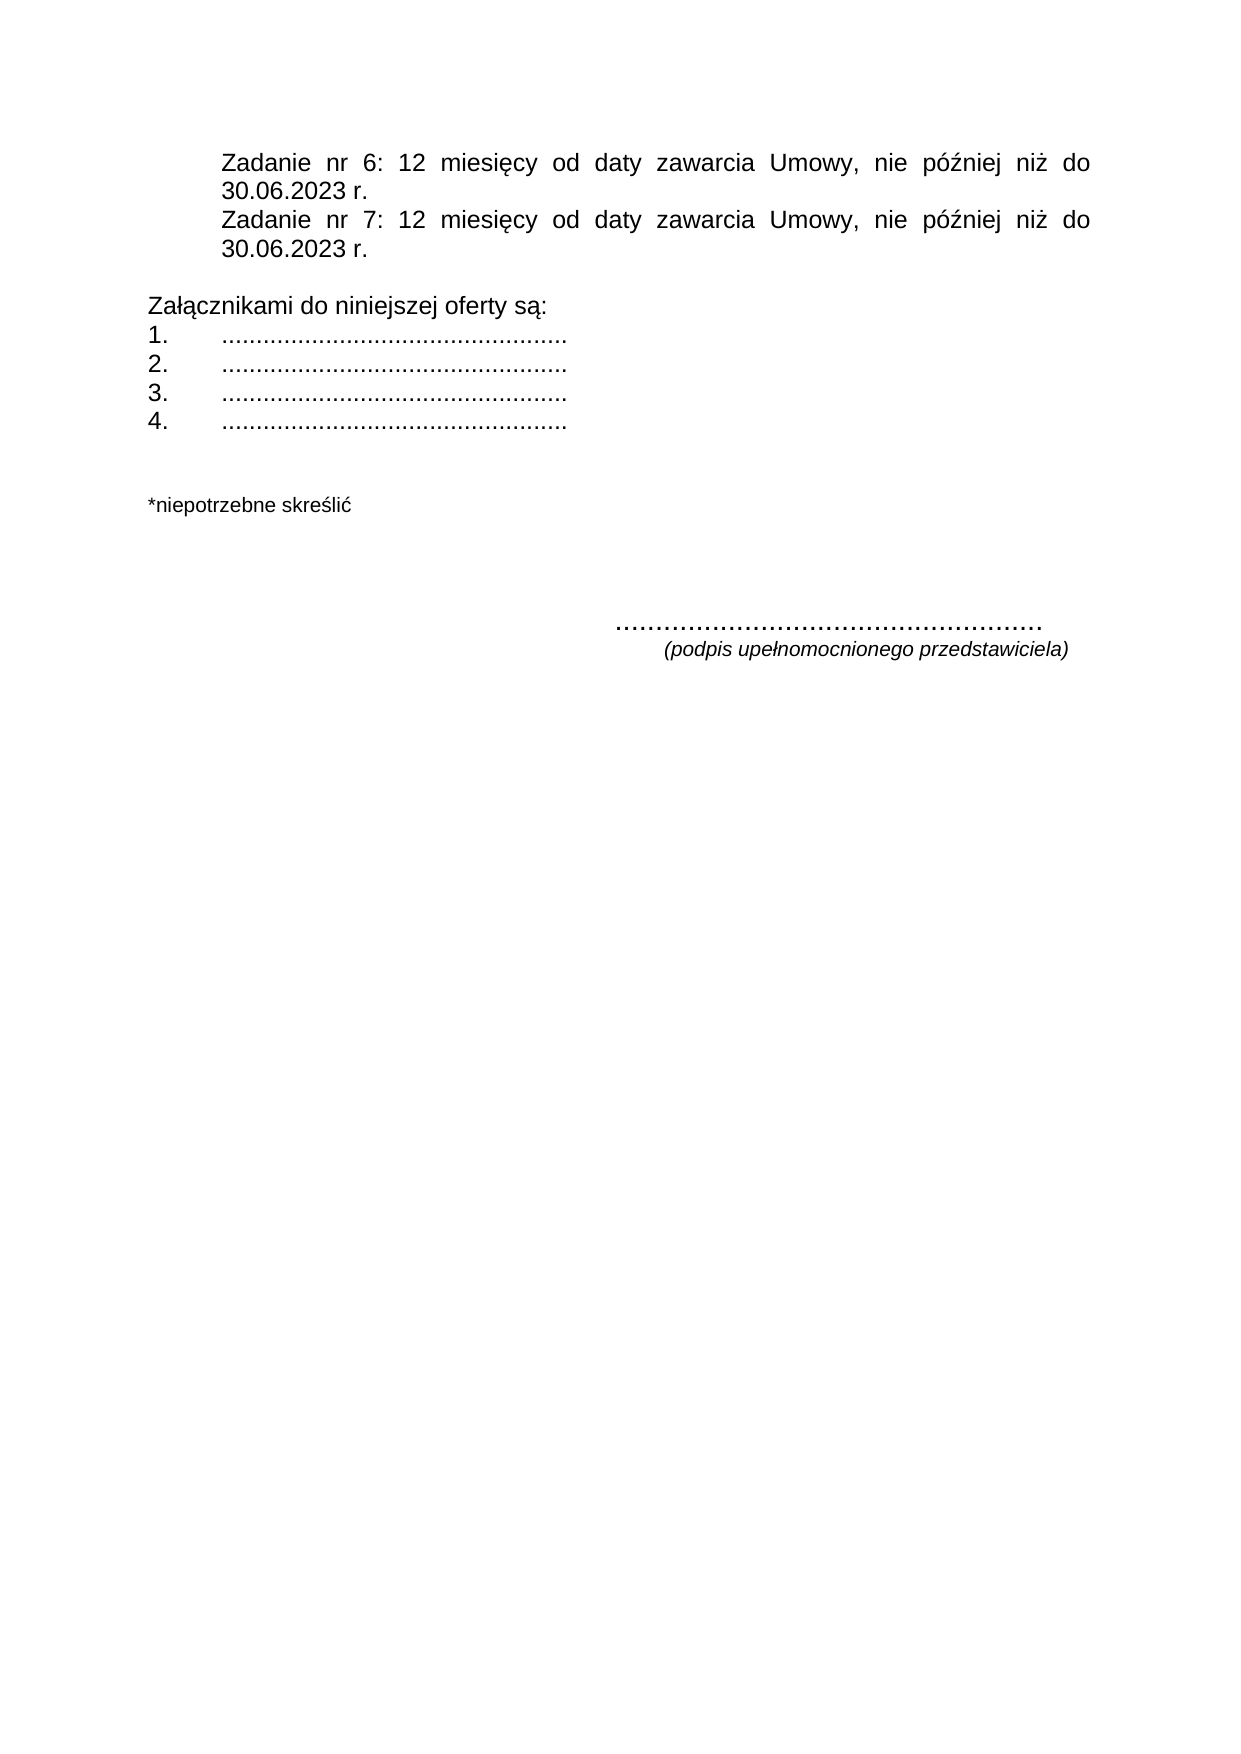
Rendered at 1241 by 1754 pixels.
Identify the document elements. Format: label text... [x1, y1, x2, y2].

list .................................................. [148, 378, 1093, 406]
list .................................................. [148, 349, 1093, 378]
text (podpis upełnomocnionego przedstawiciela) [664, 636, 1093, 660]
text *niepotrzebne skreślić [148, 493, 1093, 517]
list Zadanie nr 6: 12 miesięcy od daty zawarcia Umowy, nie później niż do 30.06.2023 r. [221, 148, 1093, 205]
list .................................................. [148, 406, 1093, 435]
text ..................................................... [590, 603, 1093, 636]
list Zadanie nr 7: 12 miesięcy od daty zawarcia Umowy, nie później niż do 30.06.2023 r. [221, 205, 1093, 263]
list .................................................. [148, 320, 1093, 349]
text Załącznikami do niniejszej oferty są: [148, 291, 1093, 320]
